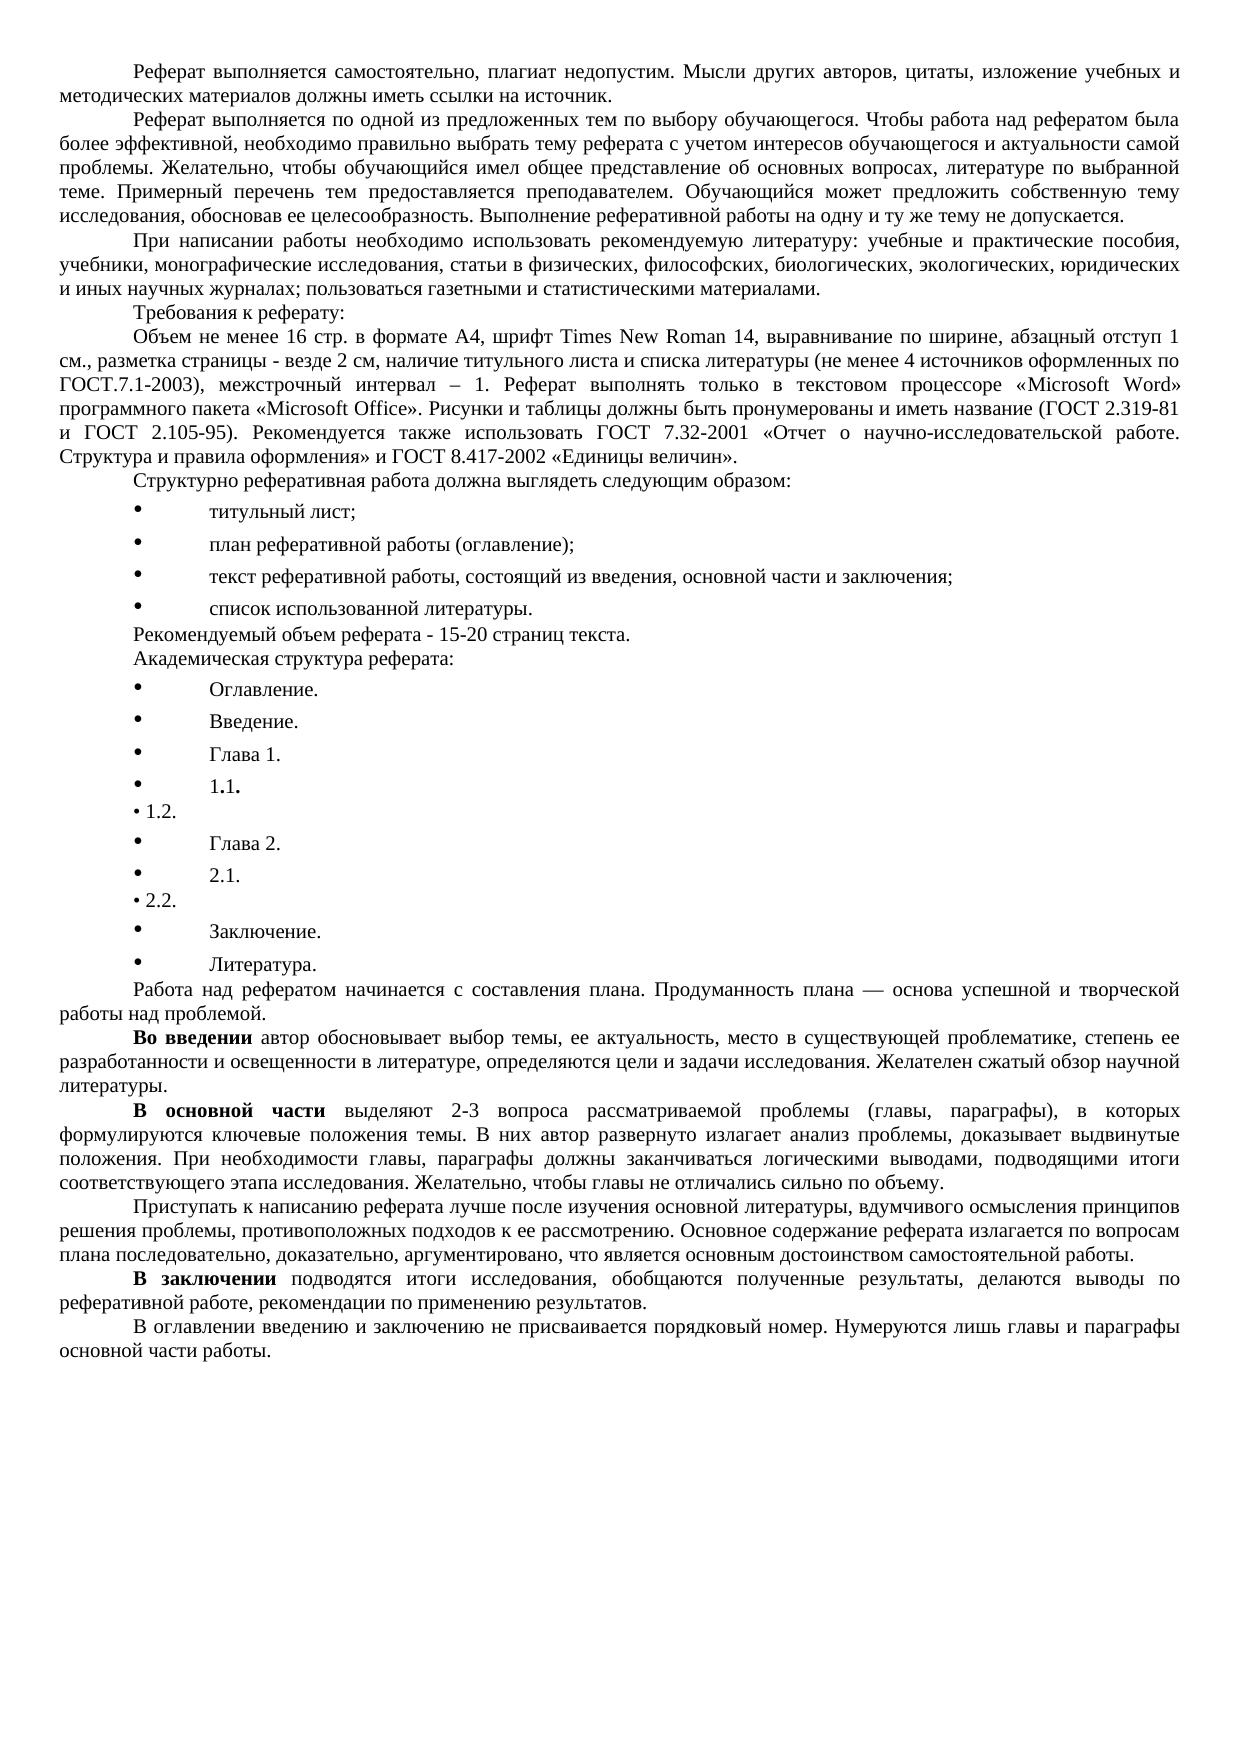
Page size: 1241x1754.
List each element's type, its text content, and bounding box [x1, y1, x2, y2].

text • 1.2. [59, 799, 1181, 823]
text Работа над рефератом начинается с составления плана. Продуманность плана — основа успешной и творческой работы над проблемой. [59, 977, 1181, 1025]
list 2.1. [59, 856, 1181, 888]
text Рекомендуемый объем реферата - 15-20 страниц текста. [59, 622, 1181, 646]
list план реферативной работы (оглавление); [59, 524, 1181, 557]
text В основной части выделяют 2-3 вопроса рассматриваемой проблемы (главы, параграфы), в которых формулируются ключевые положения темы. В них автор развернуто излагает анализ проблемы, доказывает выдвинутые положения. При необходимости главы, параграфы должны заканчиваться логическими выводами, подводящими итоги соответствующего этапа исследования. Желательно, чтобы главы не отличались сильно по объему. [59, 1097, 1181, 1194]
list список использованной литературы. [59, 589, 1181, 622]
text Во введении автор обосновывает выбор темы, ее актуальность, место в существующей проблематике, степень ее разработанности и освещенности в литературе, определяются цели и задачи исследования. Желателен сжатый обзор научной литературы. [59, 1025, 1181, 1097]
text Академическая структура реферата: [59, 646, 1181, 670]
list Заключение. [59, 912, 1181, 945]
text Структурно реферативная работа должна выглядеть следующим образом: [59, 468, 1181, 492]
list Введение. [59, 702, 1181, 735]
text В заключении подводятся итоги исследования, обобщаются полученные результаты, делаются выводы по реферативной работе, рекомендации по применению результатов. [59, 1266, 1181, 1314]
text Реферат выполняется по одной из предложенных тем по выбору обучающегося. Чтобы работа над рефератом была более эффективной, необходимо правильно выбрать тему реферата с учетом интересов обучающегося и актуальности самой проблемы. Желательно, чтобы обучающийся имел общее представление об основных вопросах, литературе по выбранной теме. Примерный перечень тем предоставляется преподавателем. Обучающийся может предложить собственную тему исследования, обосновав ее целесообразность. Выполнение реферативной работы на одну и ту же тему не допускается. [59, 107, 1181, 227]
text При написании работы необходимо использовать рекомендуемую литературу: учебные и практические пособия, учебники, монографические исследования, статьи в физических, философских, биологических, экологических, юридических и иных научных журналах; пользоваться газетными и статистическими материалами. [59, 227, 1181, 300]
text Требования к реферату: [59, 300, 1181, 324]
list титульный лист; [59, 492, 1181, 524]
text • 2.2. [59, 888, 1181, 912]
text Реферат выполняется самостоятельно, плагиат недопустим. Мысли других авторов, цитаты, изложение учебных и методических материалов должны иметь ссылки на источник. [59, 59, 1181, 107]
text В оглавлении введению и заключению не присваивается порядковый номер. Нумеруются лишь главы и параграфы основной части работы. [59, 1314, 1181, 1362]
list Литература. [59, 945, 1181, 977]
list Глава 1. [59, 735, 1181, 767]
list Оглавление. [59, 670, 1181, 702]
list Глава 2. [59, 823, 1181, 856]
text Приступать к написанию реферата лучше после изучения основной литературы, вдумчивого осмысления принципов решения проблемы, противоположных подходов к ее рассмотрению. Основное содержание реферата излагается по вопросам плана последовательно, доказательно, аргументировано, что является основным достоинством самостоятельной работы. [59, 1194, 1181, 1266]
list 1.1. [59, 767, 1181, 799]
list текст реферативной работы, состоящий из введения, основной части и заключения; [59, 557, 1181, 589]
text Объем не менее 16 стр. в формате А4, шрифт Times New Roman 14, выравнивание по ширине, абзацный отступ 1 см., разметка страницы - везде 2 см, наличие титульного листа и списка литературы (не менее 4 источников оформленных по ГОСТ.7.1-2003), межстрочный интервал – 1. Реферат выполнять только в текстовом процессоре «Microsoft Word» программного пакета «Microsoft Office». Рисунки и таблицы должны быть пронумерованы и иметь название (ГОСТ 2.319-81 и ГОСТ 2.105-95). Рекомендуется также использовать ГОСТ 7.32-2001 «Отчет о научно-исследовательской работе. Структура и правила оформления» и ГОСТ 8.417-2002 «Единицы величин». [59, 324, 1181, 468]
